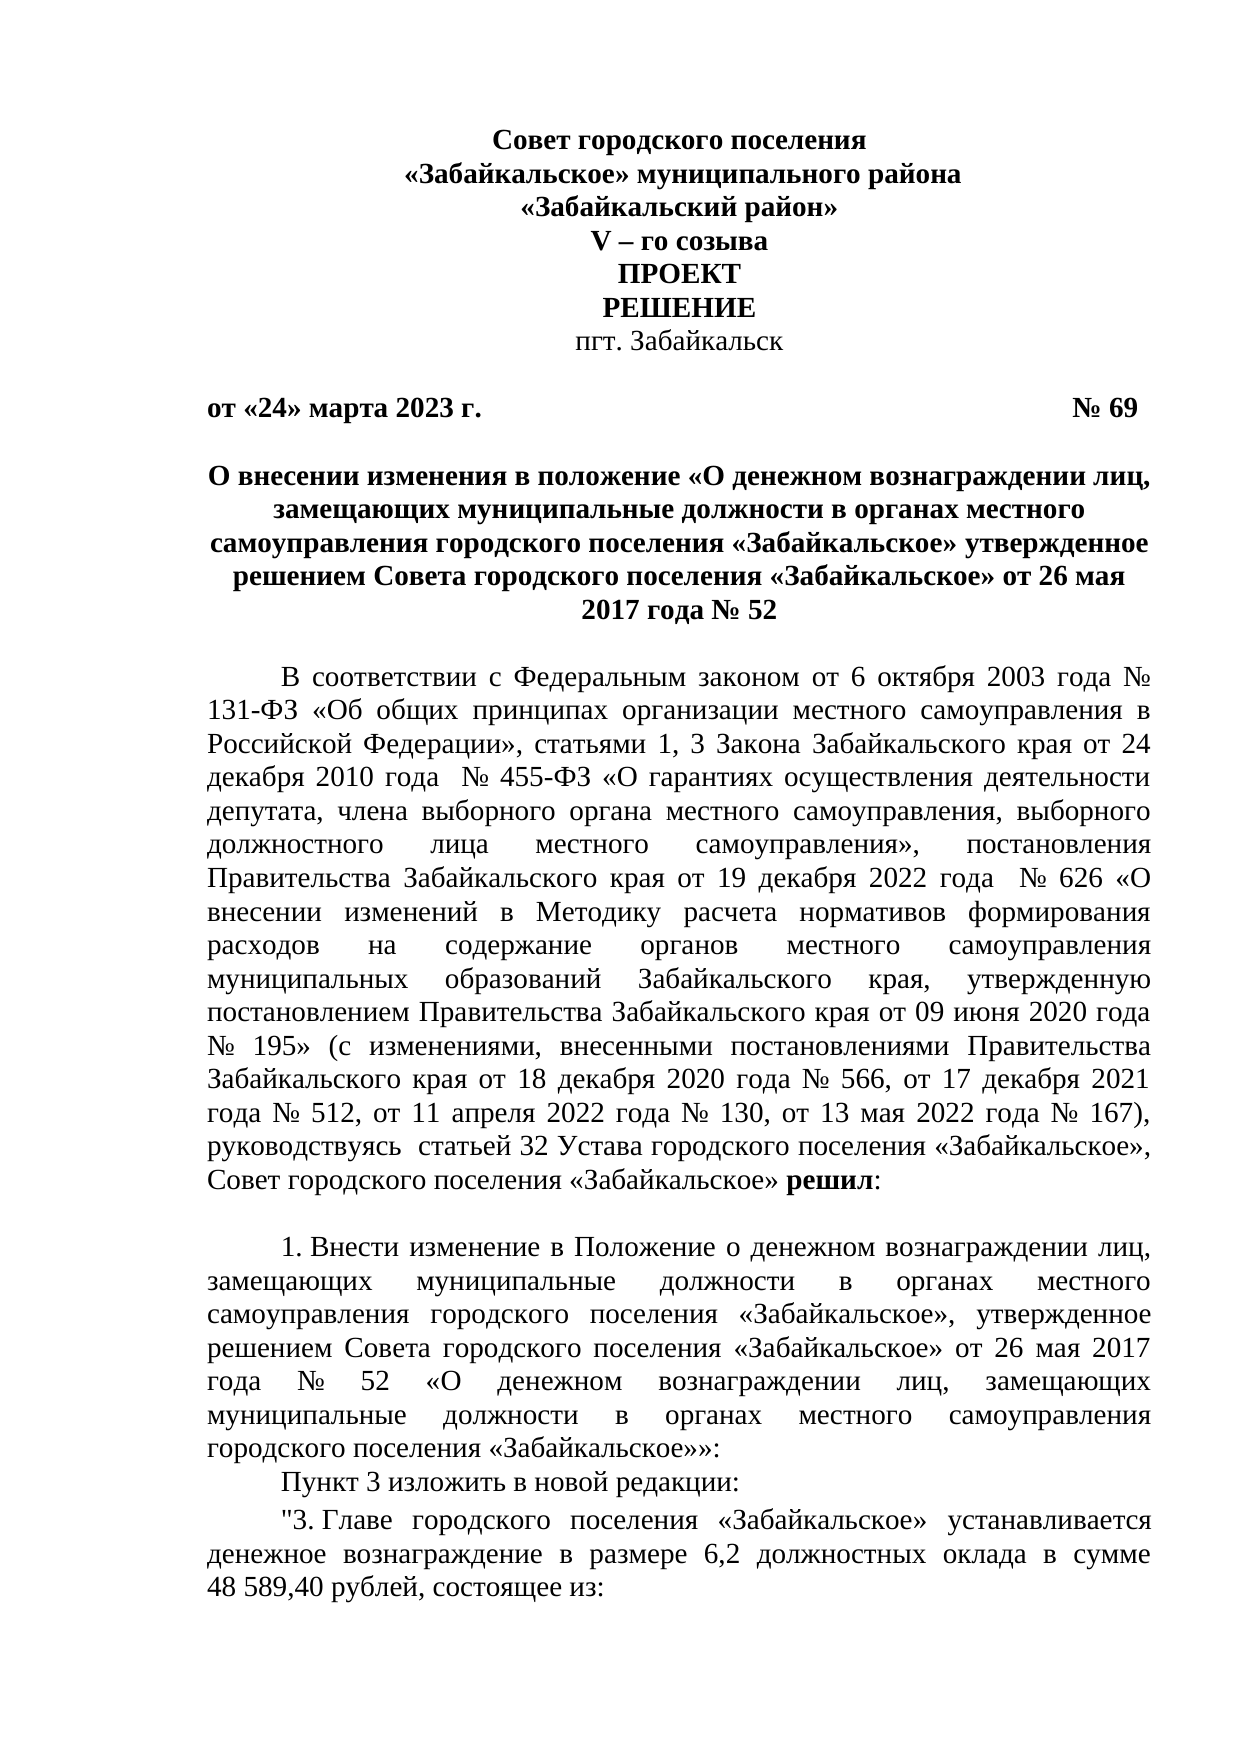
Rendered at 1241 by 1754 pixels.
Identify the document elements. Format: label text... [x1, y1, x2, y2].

text О внесении изменения в положение «О денежном вознаграждении лиц, замещающих муниципальные должности в органах местного самоуправления городского поселения «Забайкальское» утвержденное решением Совета городского поселения «Забайкальское» от 26 мая 2017 года № 52 [207, 458, 1152, 625]
text «Забайкальское» муниципального района [207, 156, 1152, 189]
text «Забайкальский район» [207, 189, 1152, 223]
text пгт. Забайкальск [207, 323, 1152, 357]
text V – го созыва [207, 223, 1152, 256]
text РЕШЕНИЕ [207, 290, 1152, 323]
text В соответствии с Федеральным законом от 6 октября 2003 года № 131-ФЗ «Об общих принципах организации местного самоуправления в Российской Федерации», статьями 1, 3 Закона Забайкальского края от 24 декабря 2010 года № 455-ФЗ «О гарантиях осуществления деятельности депутата, члена выборного органа местного самоуправления, выборного должностного лица местного самоуправления», постановления Правительства Забайкальского края от 19 декабря 2022 года № 626 «О внесении изменений в Методику расчета нормативов формирования расходов на содержание органов местного самоуправления муниципальных образований Забайкальского края, утвержденную постановлением Правительства Забайкальского края от 09 июня 2020 года № 195» (с изменениями, внесенными постановлениями Правительства Забайкальского края от 18 декабря 2020 года № 566, от 17 декабря 2021 года № 512, от 11 апреля 2022 года № 130, от 13 мая 2022 года № 167), руководствуясь статьей 32 Устава городского поселения «Забайкальское», Совет городского поселения «Забайкальское» решил: [207, 659, 1152, 1196]
text от «24» марта 2023 г. № 69 [207, 391, 1152, 424]
list Пункт 3 изложить в новой редакции: [281, 1464, 1152, 1497]
text ПРОЕКТ [207, 256, 1152, 290]
text "3. Главе городского поселения «Забайкальское» устанавливается денежное вознаграждение в размере 6,2 должностных оклада в сумме 48 589,40 рублей, состоящее из: [207, 1502, 1152, 1603]
text 1. Внести изменение в Положение о денежном вознаграждении лиц, замещающих муниципальные должности в органах местного самоуправления городского поселения «Забайкальское», утвержденное решением Совета городского поселения «Забайкальское» от 26 мая 2017 года № 52 «О денежном вознаграждении лиц, замещающих муниципальные должности в органах местного самоуправления городского поселения «Забайкальское»»: [207, 1229, 1152, 1464]
text Совет городского поселения [207, 122, 1152, 156]
